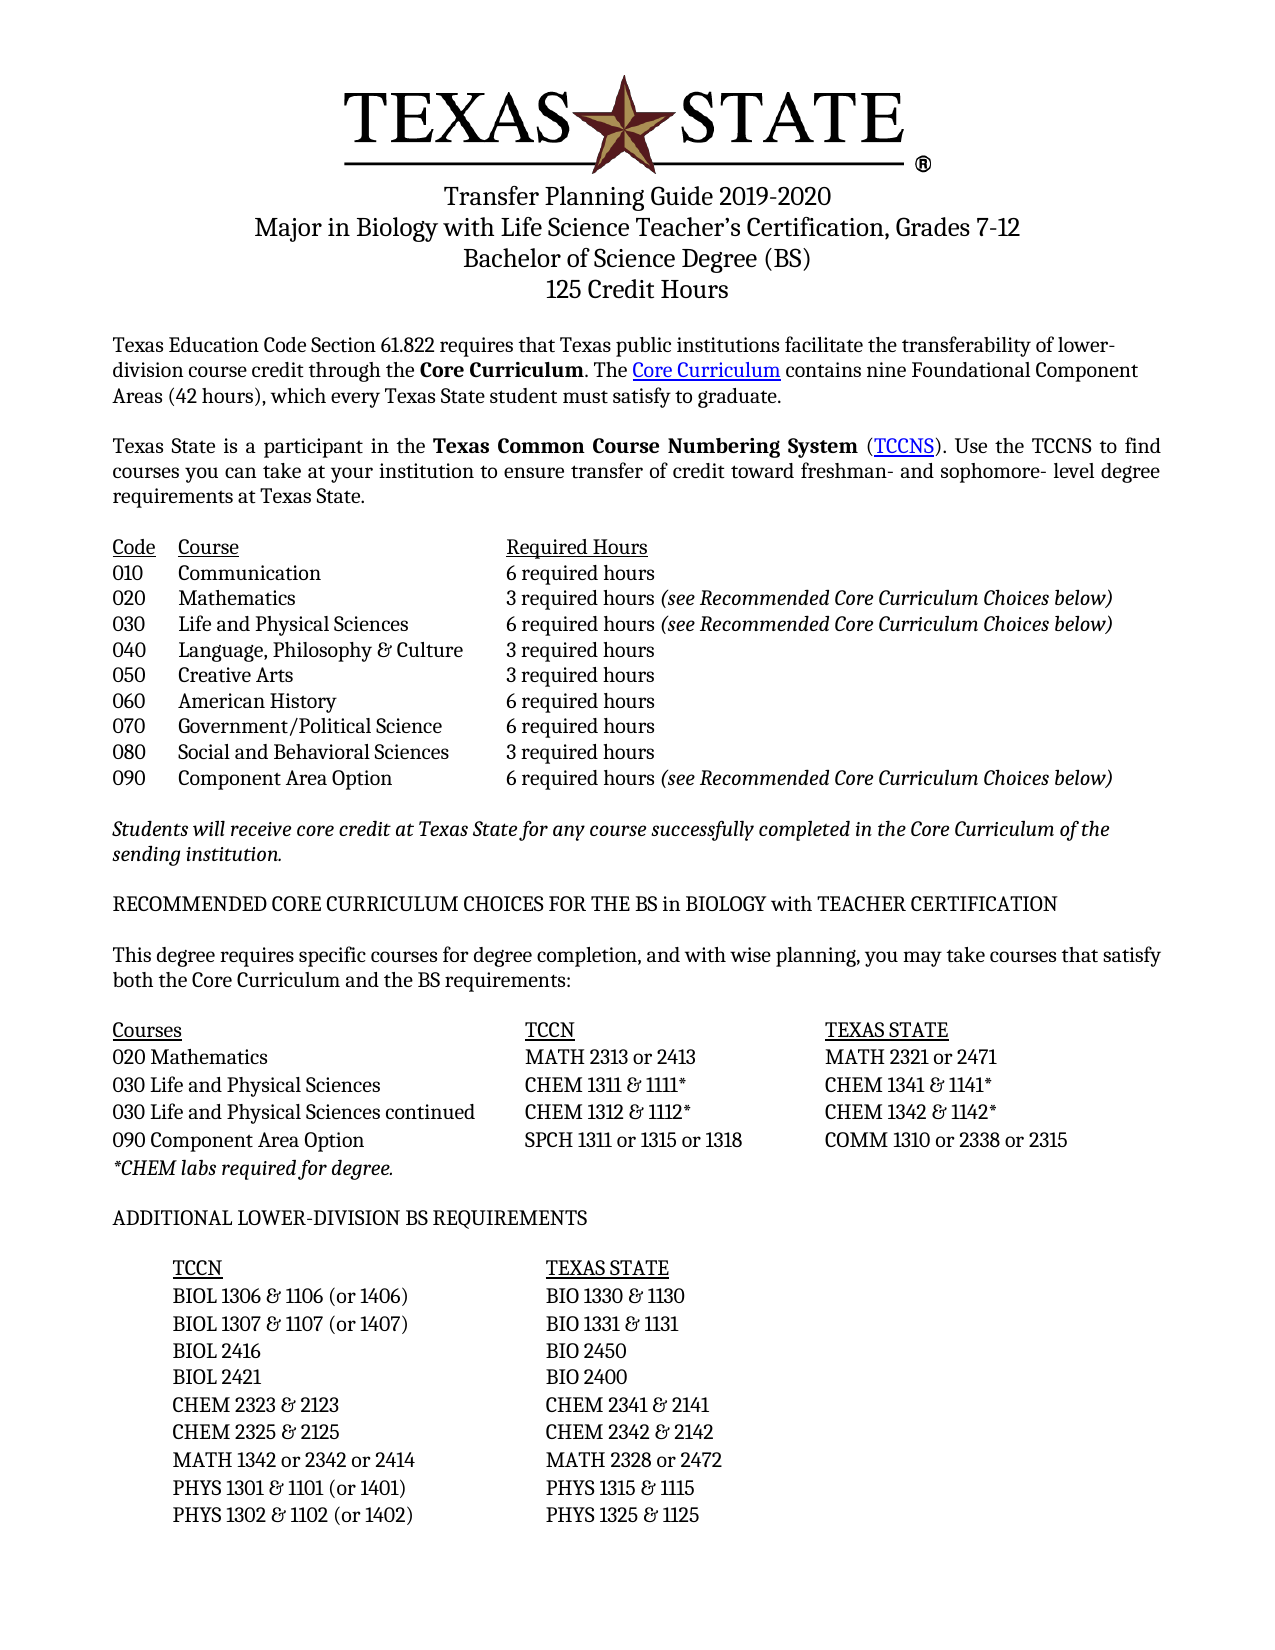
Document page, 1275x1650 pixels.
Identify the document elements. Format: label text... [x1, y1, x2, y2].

table_cell 070 [113, 714, 178, 740]
table_cell 060 [113, 689, 178, 714]
table_cell CHEM 1311 & 1111* [525, 1073, 825, 1100]
table_cell 050 [113, 663, 178, 688]
text *CHEM labs required for degree. [112, 1155, 1162, 1181]
table_header Code [113, 535, 178, 560]
table_cell CHEM 1341 & 1141* [825, 1073, 1116, 1100]
subtitle Transfer Planning Guide 2019-2020 [112, 181, 1162, 212]
table_cell CHEM 2341 & 2141 [497, 1393, 853, 1420]
table_header Course [178, 535, 506, 560]
table_cell 090 Component Area Option [113, 1128, 525, 1155]
table_cell MATH 2328 or 2472 [497, 1448, 853, 1475]
text This degree requires specific courses for degree completion, and with wise planning, you may take courses that satisfy both the Core Curriculum and the BS requirements: [112, 942, 1162, 993]
table_cell MATH 1342 or 2342 or 2414 [124, 1448, 497, 1475]
table_cell BIOL 2416 [124, 1339, 497, 1365]
table_cell BIO 2400 [497, 1365, 853, 1392]
table_cell CHEM 2342 & 2142 [497, 1420, 853, 1448]
table_cell American History [178, 689, 506, 714]
table_cell 3 required hours [506, 637, 1163, 663]
table_cell 010 [113, 560, 178, 586]
text Texas State is a participant in the Texas Common Course Numbering System (TCCNS). Use the TCCNS to find courses you can take at your institution to ensure transfer of credit toward freshman- and sophomore- level degree requirements at Texas State. [112, 434, 1162, 509]
subtitle 125 Credit Hours [112, 274, 1162, 305]
text Students will receive core credit at Texas State for any course successfully completed in the Core Curriculum of the sending institution. [112, 816, 1162, 867]
table_cell 080 [113, 740, 178, 765]
table_cell MATH 2321 or 2471 [825, 1045, 1116, 1072]
table_cell PHYS 1315 & 1115 [497, 1475, 853, 1503]
table_cell 6 required hours (see Recommended Core Curriculum Choices below) [506, 612, 1163, 637]
table_cell BIO 2450 [497, 1339, 853, 1365]
table_cell BIO 1331 & 1131 [497, 1311, 853, 1339]
table_cell CHEM 2323 & 2123 [124, 1393, 497, 1420]
table_cell 030 Life and Physical Sciences [113, 1073, 525, 1100]
table_cell Government/Political Science [178, 714, 506, 740]
text Texas Education Code Section 61.822 requires that Texas public institutions facilitate the transferability of lower-division course credit through the Core Curriculum. The Core Curriculum contains nine Foundational Component Areas (42 hours), which every Texas State student must satisfy to graduate. [112, 333, 1162, 409]
table_cell 040 [113, 637, 178, 663]
table_cell BIOL 1307 & 1107 (or 1407) [124, 1311, 497, 1339]
table_header TEXAS STATE [497, 1256, 853, 1284]
table_cell 020 Mathematics [113, 1045, 525, 1072]
subtitle Major in Biology with Life Science Teacher’s Certification, Grades 7-12 [112, 212, 1162, 243]
table_cell Language, Philosophy & Culture [178, 637, 506, 663]
table_cell PHYS 1302 & 1102 (or 1402) [124, 1503, 497, 1531]
table_cell 6 required hours [506, 560, 1163, 586]
table_cell 3 required hours [506, 663, 1163, 688]
table_cell BIOL 1306 & 1106 (or 1406) [124, 1284, 497, 1311]
table_cell Social and Behavioral Sciences [178, 740, 506, 765]
table_cell CHEM 2325 & 2125 [124, 1420, 497, 1448]
table_cell Mathematics [178, 586, 506, 612]
table_cell Life and Physical Sciences [178, 612, 506, 637]
table_cell 020 [113, 586, 178, 612]
table_cell 030 [113, 612, 178, 637]
picture [344, 75, 931, 174]
table_cell Component Area Option [178, 765, 506, 791]
table_header TEXAS STATE [825, 1018, 1116, 1045]
table_cell PHYS 1301 & 1101 (or 1401) [124, 1475, 497, 1503]
table_cell 030 Life and Physical Sciences continued [113, 1100, 525, 1128]
table_cell Communication [178, 560, 506, 586]
table_header TCCN [124, 1256, 497, 1284]
table_cell 6 required hours (see Recommended Core Curriculum Choices below) [506, 765, 1163, 791]
table_cell 090 [113, 765, 178, 791]
table_cell SPCH 1311 or 1315 or 1318 [525, 1128, 825, 1155]
table_cell 6 required hours [506, 689, 1163, 714]
table_cell 6 required hours [506, 714, 1163, 740]
table_cell CHEM 1342 & 1142* [825, 1100, 1116, 1128]
subtitle Bachelor of Science Degree (BS) [112, 243, 1162, 274]
table_cell 3 required hours (see Recommended Core Curriculum Choices below) [506, 586, 1163, 612]
subtitle ADDITIONAL LOWER-DIVISION BS REQUIREMENTS [112, 1206, 1162, 1231]
subtitle RECOMMENDED CORE CURRICULUM CHOICES FOR THE BS in BIOLOGY with TEACHER CERTIFICATION [112, 892, 1162, 917]
table_cell COMM 1310 or 2338 or 2315 [825, 1128, 1116, 1155]
table_cell BIOL 2421 [124, 1365, 497, 1392]
table_header TCCN [525, 1018, 825, 1045]
table_cell BIO 1330 & 1130 [497, 1284, 853, 1311]
table_cell 3 required hours [506, 740, 1163, 765]
table_cell Creative Arts [178, 663, 506, 688]
table_cell CHEM 1312 & 1112* [525, 1100, 825, 1128]
table_cell PHYS 1325 & 1125 [497, 1503, 853, 1531]
table_cell MATH 2313 or 2413 [525, 1045, 825, 1072]
table_header Courses [113, 1018, 525, 1045]
table_header Required Hours [506, 535, 1163, 560]
